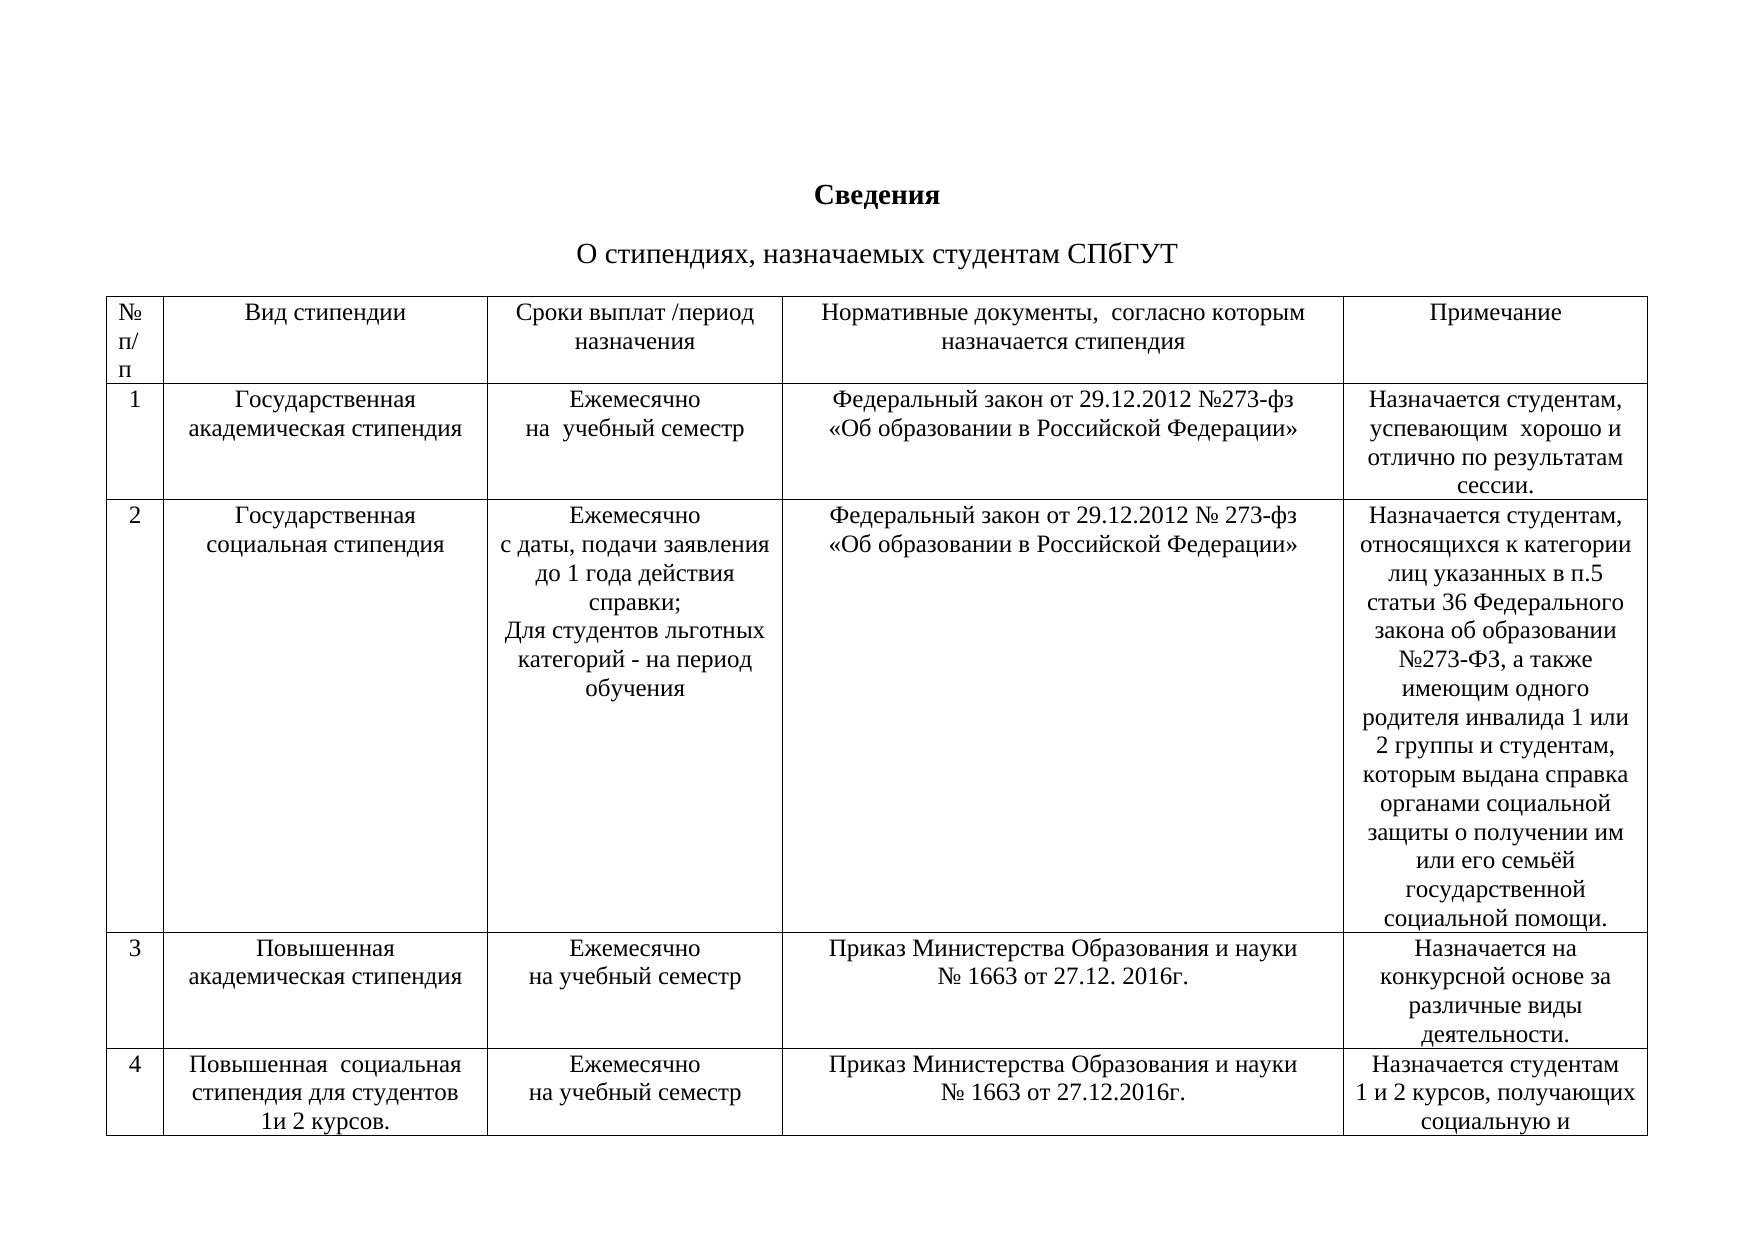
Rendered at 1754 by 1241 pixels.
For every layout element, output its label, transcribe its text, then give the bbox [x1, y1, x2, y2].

table_header Сроки выплат /период назначения [488, 297, 782, 383]
table_cell Ежемесячно на учебный семестр [488, 384, 782, 499]
table_cell Ежемесячно с даты, подачи заявления до 1 года действия справки; Для студентов льготных категорий - на период обучения [488, 500, 782, 932]
table_cell Государственная социальная стипендия [164, 500, 487, 932]
table_header № п/п [107, 297, 163, 383]
text Сведения [118, 177, 1636, 211]
table_cell 1 [107, 384, 163, 499]
table_cell Федеральный закон от 29.12.2012 № 273-фз «Об образовании в Российской Федерации» [783, 500, 1343, 932]
table_cell 3 [107, 933, 163, 1048]
table_cell Государственная академическая стипендия [164, 384, 487, 499]
table_cell Назначается на конкурсной основе за различные виды деятельности. [1344, 933, 1647, 1048]
table_cell Приказ Министерства Образования и науки № 1663 от 27.12. 2016г. [783, 933, 1343, 1048]
table_cell Федеральный закон от 29.12.2012 №273-фз «Об образовании в Российской Федерации» [783, 384, 1343, 499]
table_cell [488, 1049, 782, 1135]
table_cell Ежемесячно на учебный семестр [488, 933, 782, 1048]
table_cell Назначается студентам, успевающим хорошо и отлично по результатам сессии. [1344, 384, 1647, 499]
table_cell 4 [107, 1049, 163, 1135]
table_header Нормативные документы, согласно которым назначается стипендия [783, 297, 1343, 383]
table_header Примечание [1344, 297, 1647, 383]
table_cell Назначается студентам, относящихся к категории лиц указанных в п.5 статьи 36 Федерального закона об образовании №273-ФЗ, а также имеющим одного родителя инвалида 1 или 2 группы и студентам, которым выдана справка органами социальной защиты о получении им или его семьёй государственной социальной помощи. [1344, 500, 1647, 932]
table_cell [1344, 1049, 1647, 1135]
text О стипендиях, назначаемых студентам СПбГУТ [118, 237, 1636, 270]
table_cell 2 [107, 500, 163, 932]
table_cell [783, 1049, 1343, 1135]
table_header Вид стипендии [164, 297, 487, 383]
table_cell Повышенная академическая стипендия [164, 933, 487, 1048]
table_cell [164, 1049, 487, 1135]
